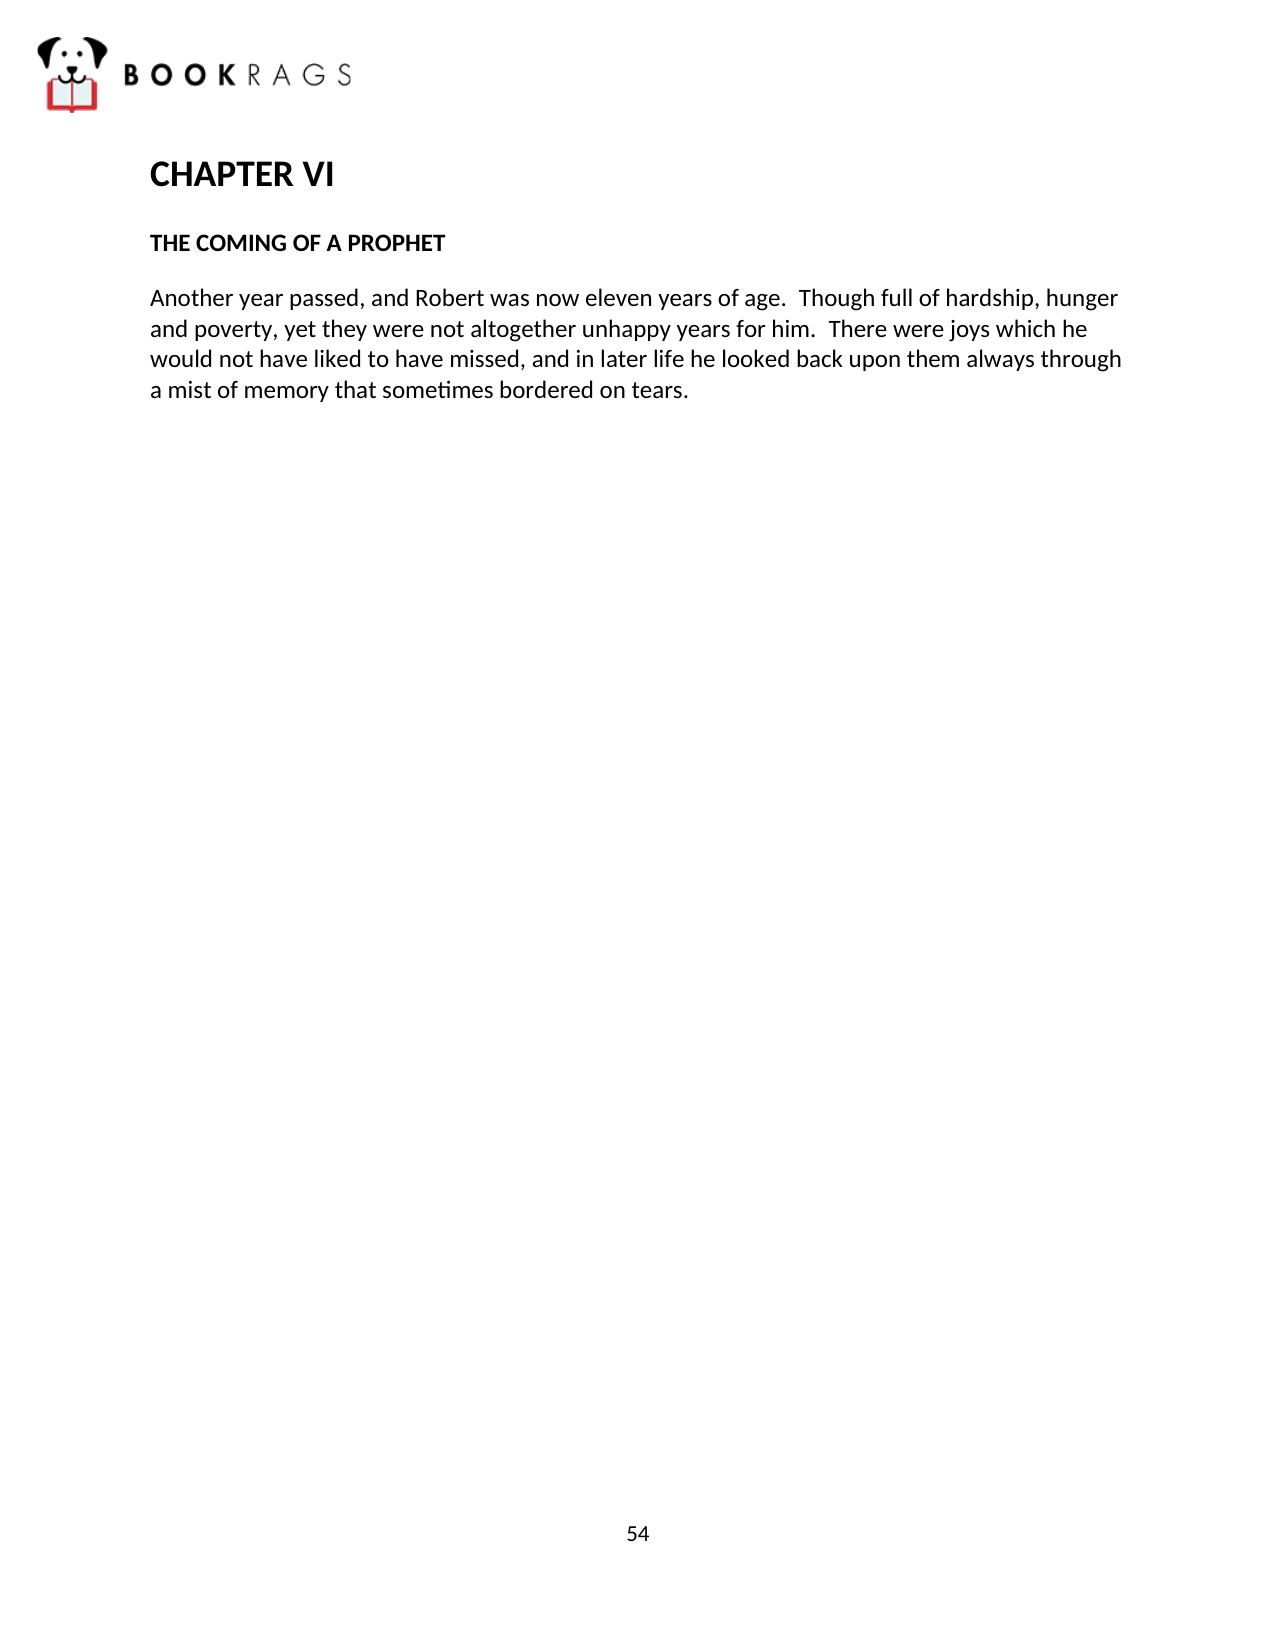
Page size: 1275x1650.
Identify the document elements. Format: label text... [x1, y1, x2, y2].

text Another year passed, and Robert was now eleven years of age. Though full of hardship, hunger and poverty, yet they were not altogether unhappy years for him. There were joys which he would not have liked to have missed, and in later life he looked back upon them always through a mist of memory that sometimes bordered on tears. [150, 282, 1125, 404]
picture [37, 37, 351, 113]
text CHAPTER VI [150, 150, 1125, 196]
text THE COMING OF A PROPHET [150, 227, 1125, 257]
